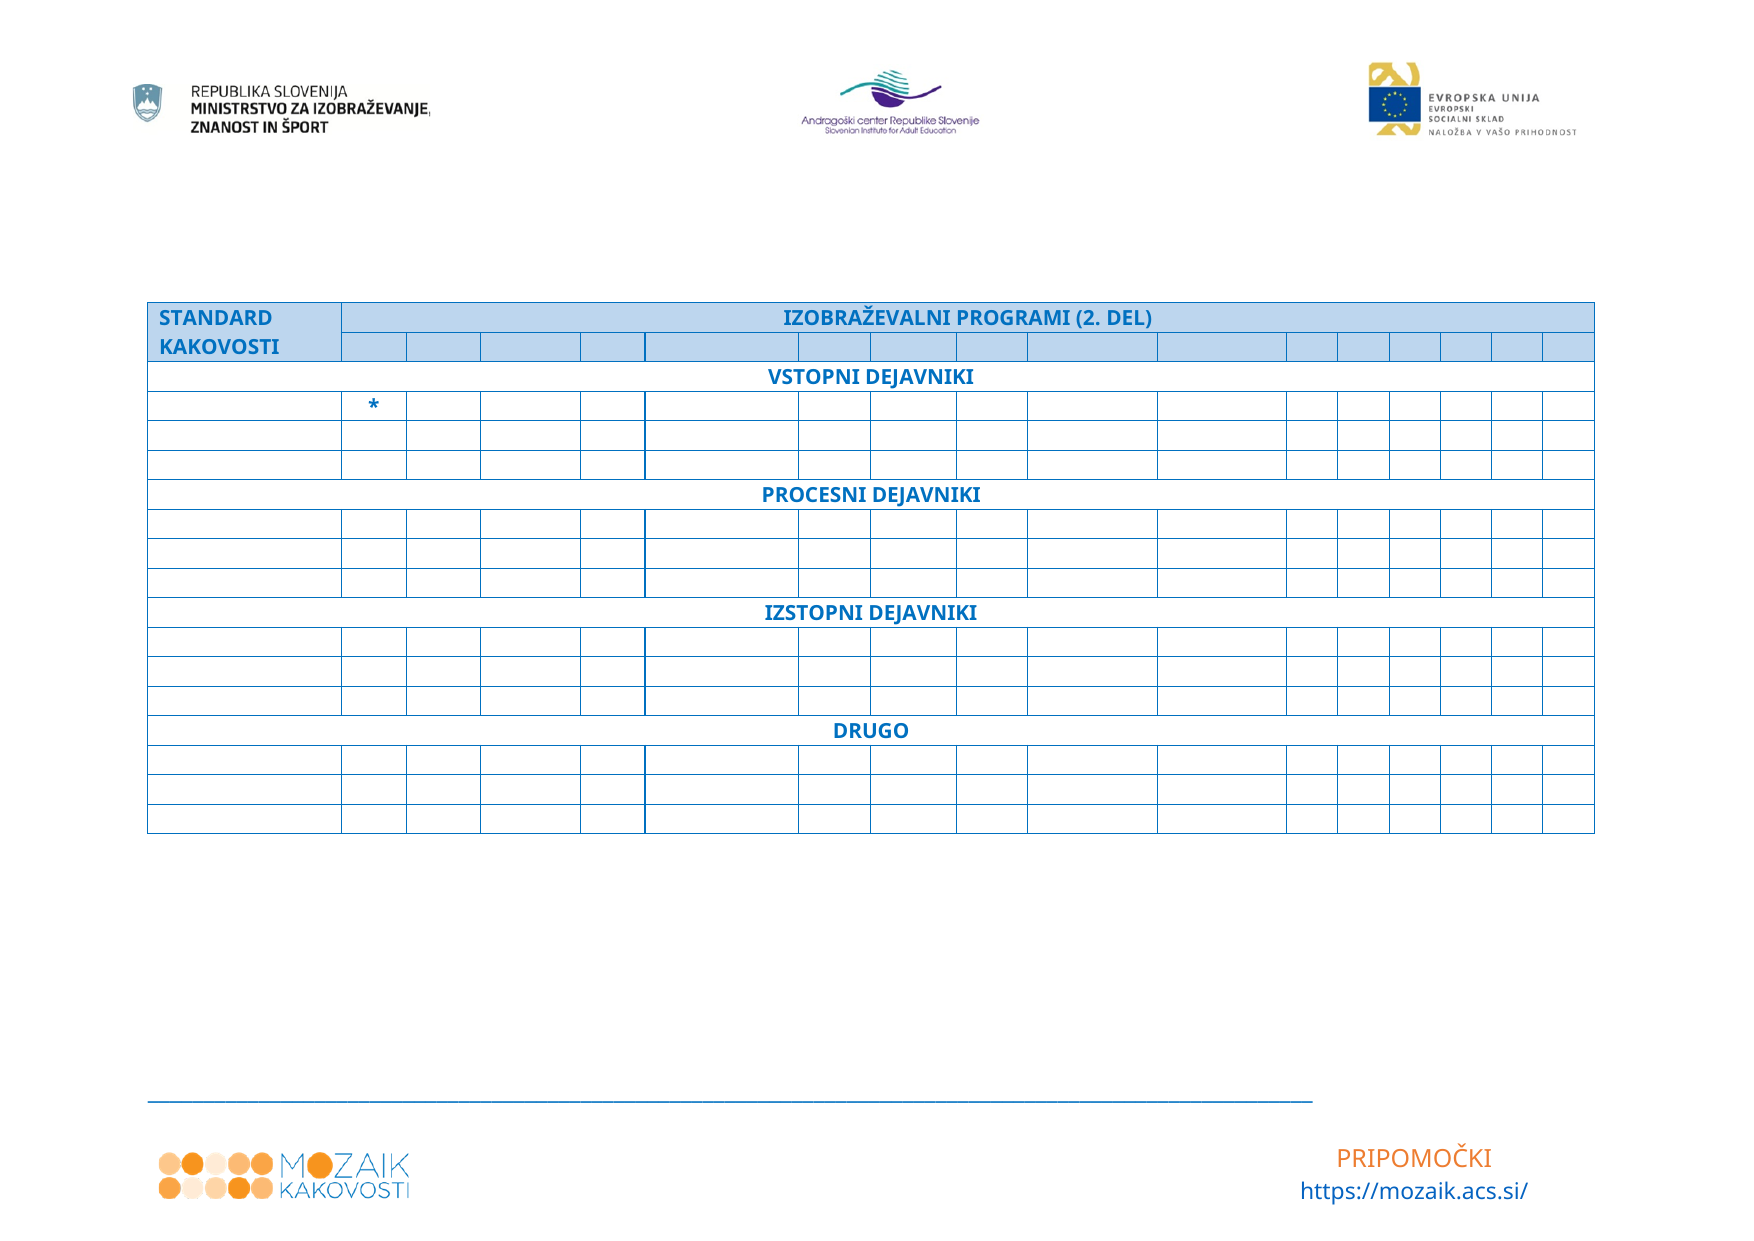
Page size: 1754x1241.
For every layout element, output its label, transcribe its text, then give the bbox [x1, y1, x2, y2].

table_cell [957, 451, 1027, 479]
table_cell [581, 392, 644, 420]
table_cell [407, 628, 480, 656]
table_cell [1492, 392, 1542, 420]
table_cell [1441, 539, 1491, 568]
table_cell [1287, 805, 1337, 833]
table_cell [342, 451, 406, 479]
table_cell [1158, 805, 1286, 833]
table_cell [1441, 510, 1491, 538]
table_cell [799, 569, 870, 597]
table_cell [1158, 657, 1286, 686]
table_cell [1543, 746, 1594, 774]
table_cell [342, 775, 406, 803]
table_cell [1338, 539, 1389, 568]
table_cell [1441, 569, 1491, 597]
table_cell [342, 746, 406, 774]
picture [797, 64, 985, 140]
table_cell [1158, 392, 1286, 420]
table_cell [1338, 746, 1389, 774]
table_cell [1338, 392, 1389, 420]
table_cell [407, 569, 480, 597]
table_cell [871, 628, 956, 656]
table_cell [342, 333, 406, 361]
table_cell [481, 687, 580, 715]
table_cell [799, 687, 870, 715]
table_cell [1441, 805, 1491, 833]
table_cell [148, 805, 341, 833]
table_cell [342, 687, 406, 715]
table_cell [871, 746, 956, 774]
table_cell [957, 421, 1027, 450]
table_cell [1390, 628, 1440, 656]
table_cell [799, 421, 870, 450]
table_cell [1028, 421, 1157, 450]
table_header IZOBRAŽEVALNI PROGRAMI (2. DEL) [342, 303, 1594, 332]
table_cell [1338, 421, 1389, 450]
table_cell [581, 569, 644, 597]
picture [1367, 60, 1579, 141]
table_cell [1441, 421, 1491, 450]
table_cell [581, 539, 644, 568]
table_cell [799, 746, 870, 774]
table_cell [1158, 510, 1286, 538]
table_cell [1028, 805, 1157, 833]
table_cell [481, 510, 580, 538]
table_cell [871, 805, 956, 833]
table_cell [646, 333, 798, 361]
table_cell [646, 628, 798, 656]
table_cell [799, 805, 870, 833]
table_cell [481, 392, 580, 420]
table_cell [1028, 451, 1157, 479]
table_cell [1543, 687, 1594, 715]
table_cell [1287, 687, 1337, 715]
table_cell [1441, 746, 1491, 774]
table_cell [1338, 805, 1389, 833]
table_cell [1390, 687, 1440, 715]
table_cell [581, 333, 644, 361]
table_cell [1287, 746, 1337, 774]
table_cell [1028, 333, 1157, 361]
table_cell [1028, 628, 1157, 656]
table_header STANDARD KAKOVOSTI [148, 303, 341, 361]
table_cell [481, 451, 580, 479]
table_cell [1158, 628, 1286, 656]
table_cell [407, 775, 480, 803]
table_cell [1441, 775, 1491, 803]
table_cell [407, 657, 480, 686]
table_cell [871, 392, 956, 420]
table_cell [799, 333, 870, 361]
table_cell [646, 657, 798, 686]
table_cell [1492, 421, 1542, 450]
table_cell [148, 539, 341, 568]
table_cell [646, 539, 798, 568]
table_cell [1390, 421, 1440, 450]
table_cell [148, 746, 341, 774]
table_cell [799, 775, 870, 803]
table_cell [1390, 746, 1440, 774]
table_cell [407, 539, 480, 568]
table_cell [799, 539, 870, 568]
table_cell [871, 539, 956, 568]
table_cell [342, 805, 406, 833]
table_cell [1492, 805, 1542, 833]
table_cell [1028, 687, 1157, 715]
table_cell VSTOPNI DEJAVNIKI [148, 362, 1594, 391]
table_cell [1492, 775, 1542, 803]
table_cell [1390, 657, 1440, 686]
table_cell [407, 451, 480, 479]
table_cell [1287, 628, 1337, 656]
table_cell [957, 333, 1027, 361]
table_cell [1492, 333, 1542, 361]
table_cell [1028, 746, 1157, 774]
table_cell [1441, 451, 1491, 479]
table_cell [481, 746, 580, 774]
table_cell [1338, 657, 1389, 686]
picture [158, 1152, 409, 1199]
table_cell [1338, 510, 1389, 538]
table_cell [148, 392, 341, 420]
table_cell [1441, 657, 1491, 686]
table_cell [1158, 569, 1286, 597]
table_cell [1028, 657, 1157, 686]
table_cell [481, 421, 580, 450]
table_cell [148, 510, 341, 538]
table_cell [407, 805, 480, 833]
table_cell [1543, 539, 1594, 568]
table_cell [646, 746, 798, 774]
table_cell [1543, 333, 1594, 361]
table_cell [799, 451, 870, 479]
table_cell [1287, 421, 1337, 450]
table_cell [1543, 569, 1594, 597]
table_cell [481, 657, 580, 686]
table_cell [1390, 333, 1440, 361]
table_cell [481, 333, 580, 361]
table_cell [581, 510, 644, 538]
table_cell [1492, 510, 1542, 538]
table_cell [1158, 687, 1286, 715]
table_cell [1028, 539, 1157, 568]
table_cell [1287, 657, 1337, 686]
table_cell [799, 657, 870, 686]
table_cell [646, 569, 798, 597]
table_cell [871, 687, 956, 715]
table_cell [1338, 333, 1389, 361]
table_cell [646, 392, 798, 420]
table_cell [1492, 451, 1542, 479]
table_cell [148, 657, 341, 686]
table_cell [581, 775, 644, 803]
table_cell [581, 657, 644, 686]
table_cell [957, 775, 1027, 803]
table_cell [957, 539, 1027, 568]
table_cell [1492, 539, 1542, 568]
table_cell [646, 421, 798, 450]
table_cell [407, 687, 480, 715]
table_cell [1287, 333, 1337, 361]
table_cell [1338, 775, 1389, 803]
table_cell [871, 451, 956, 479]
table_cell [957, 569, 1027, 597]
table_cell [148, 451, 341, 479]
table_cell [871, 510, 956, 538]
table_cell [148, 775, 341, 803]
table_cell [148, 569, 341, 597]
table_cell [481, 805, 580, 833]
table_cell * [342, 392, 406, 420]
table_cell [1543, 451, 1594, 479]
table_cell [1028, 569, 1157, 597]
table_cell [581, 451, 644, 479]
table_cell [407, 421, 480, 450]
table_cell [957, 746, 1027, 774]
table_cell [581, 687, 644, 715]
table_cell [1543, 775, 1594, 803]
table_cell [871, 421, 956, 450]
table_cell [1543, 628, 1594, 656]
table_cell [1390, 392, 1440, 420]
table_cell [1441, 392, 1491, 420]
table_cell [342, 569, 406, 597]
table_cell [1028, 510, 1157, 538]
table_cell [871, 775, 956, 803]
table_cell [407, 333, 480, 361]
table_cell [1390, 569, 1440, 597]
table_cell [407, 510, 480, 538]
table_cell [646, 805, 798, 833]
table_cell [646, 775, 798, 803]
table_cell [407, 746, 480, 774]
table_cell [871, 657, 956, 686]
table_cell [1158, 333, 1286, 361]
table_cell [1028, 392, 1157, 420]
table_cell [581, 805, 644, 833]
table_cell [581, 628, 644, 656]
table_cell [1492, 687, 1542, 715]
table_cell [342, 421, 406, 450]
table_cell PROCESNI DEJAVNIKI [148, 480, 1594, 509]
table_cell [1287, 539, 1337, 568]
table_cell [481, 539, 580, 568]
table_cell DRUGO [148, 716, 1594, 744]
table_cell [957, 392, 1027, 420]
table_cell [1543, 657, 1594, 686]
table_cell [1158, 746, 1286, 774]
table_cell [342, 657, 406, 686]
table_cell [581, 421, 644, 450]
table_cell [342, 510, 406, 538]
table_cell [1492, 628, 1542, 656]
table_cell [957, 510, 1027, 538]
table_cell [1287, 775, 1337, 803]
table_cell [1287, 510, 1337, 538]
table_cell [148, 628, 341, 656]
table_cell [1543, 510, 1594, 538]
table_cell [1390, 805, 1440, 833]
table_cell [1390, 775, 1440, 803]
table_cell [1338, 628, 1389, 656]
table_cell [342, 539, 406, 568]
table_cell [799, 392, 870, 420]
table_cell [581, 746, 644, 774]
table_cell [1543, 392, 1594, 420]
table_cell [1338, 451, 1389, 479]
table_cell [1543, 421, 1594, 450]
table_cell [1158, 539, 1286, 568]
table_cell [1158, 451, 1286, 479]
table_cell [957, 805, 1027, 833]
table_cell [957, 657, 1027, 686]
table_cell [1492, 657, 1542, 686]
table_cell [481, 628, 580, 656]
table_cell [1287, 569, 1337, 597]
table_cell [646, 510, 798, 538]
table_cell [481, 775, 580, 803]
table_cell [799, 628, 870, 656]
table_cell [1158, 775, 1286, 803]
table_cell [646, 687, 798, 715]
table_cell IZSTOPNI DEJAVNIKI [148, 598, 1594, 627]
table_cell [957, 687, 1027, 715]
table_cell [407, 392, 480, 420]
table_cell [1441, 333, 1491, 361]
table_cell [1543, 805, 1594, 833]
table_cell [1338, 687, 1389, 715]
table_cell [148, 421, 341, 450]
table_cell [799, 510, 870, 538]
table_cell [957, 628, 1027, 656]
table_cell [481, 569, 580, 597]
table_cell [1441, 687, 1491, 715]
table_cell [1390, 451, 1440, 479]
table_cell [342, 628, 406, 656]
table_cell [1158, 421, 1286, 450]
table_cell [1028, 775, 1157, 803]
table_cell [1287, 392, 1337, 420]
table_cell [871, 333, 956, 361]
table_cell [1492, 569, 1542, 597]
table_cell [1338, 569, 1389, 597]
table_cell [148, 687, 341, 715]
table_cell [1287, 451, 1337, 479]
table_cell [871, 569, 956, 597]
table_cell [1492, 746, 1542, 774]
picture [132, 84, 431, 136]
table_cell [646, 451, 798, 479]
table_cell [1441, 628, 1491, 656]
table_cell [1390, 510, 1440, 538]
table_cell [1390, 539, 1440, 568]
